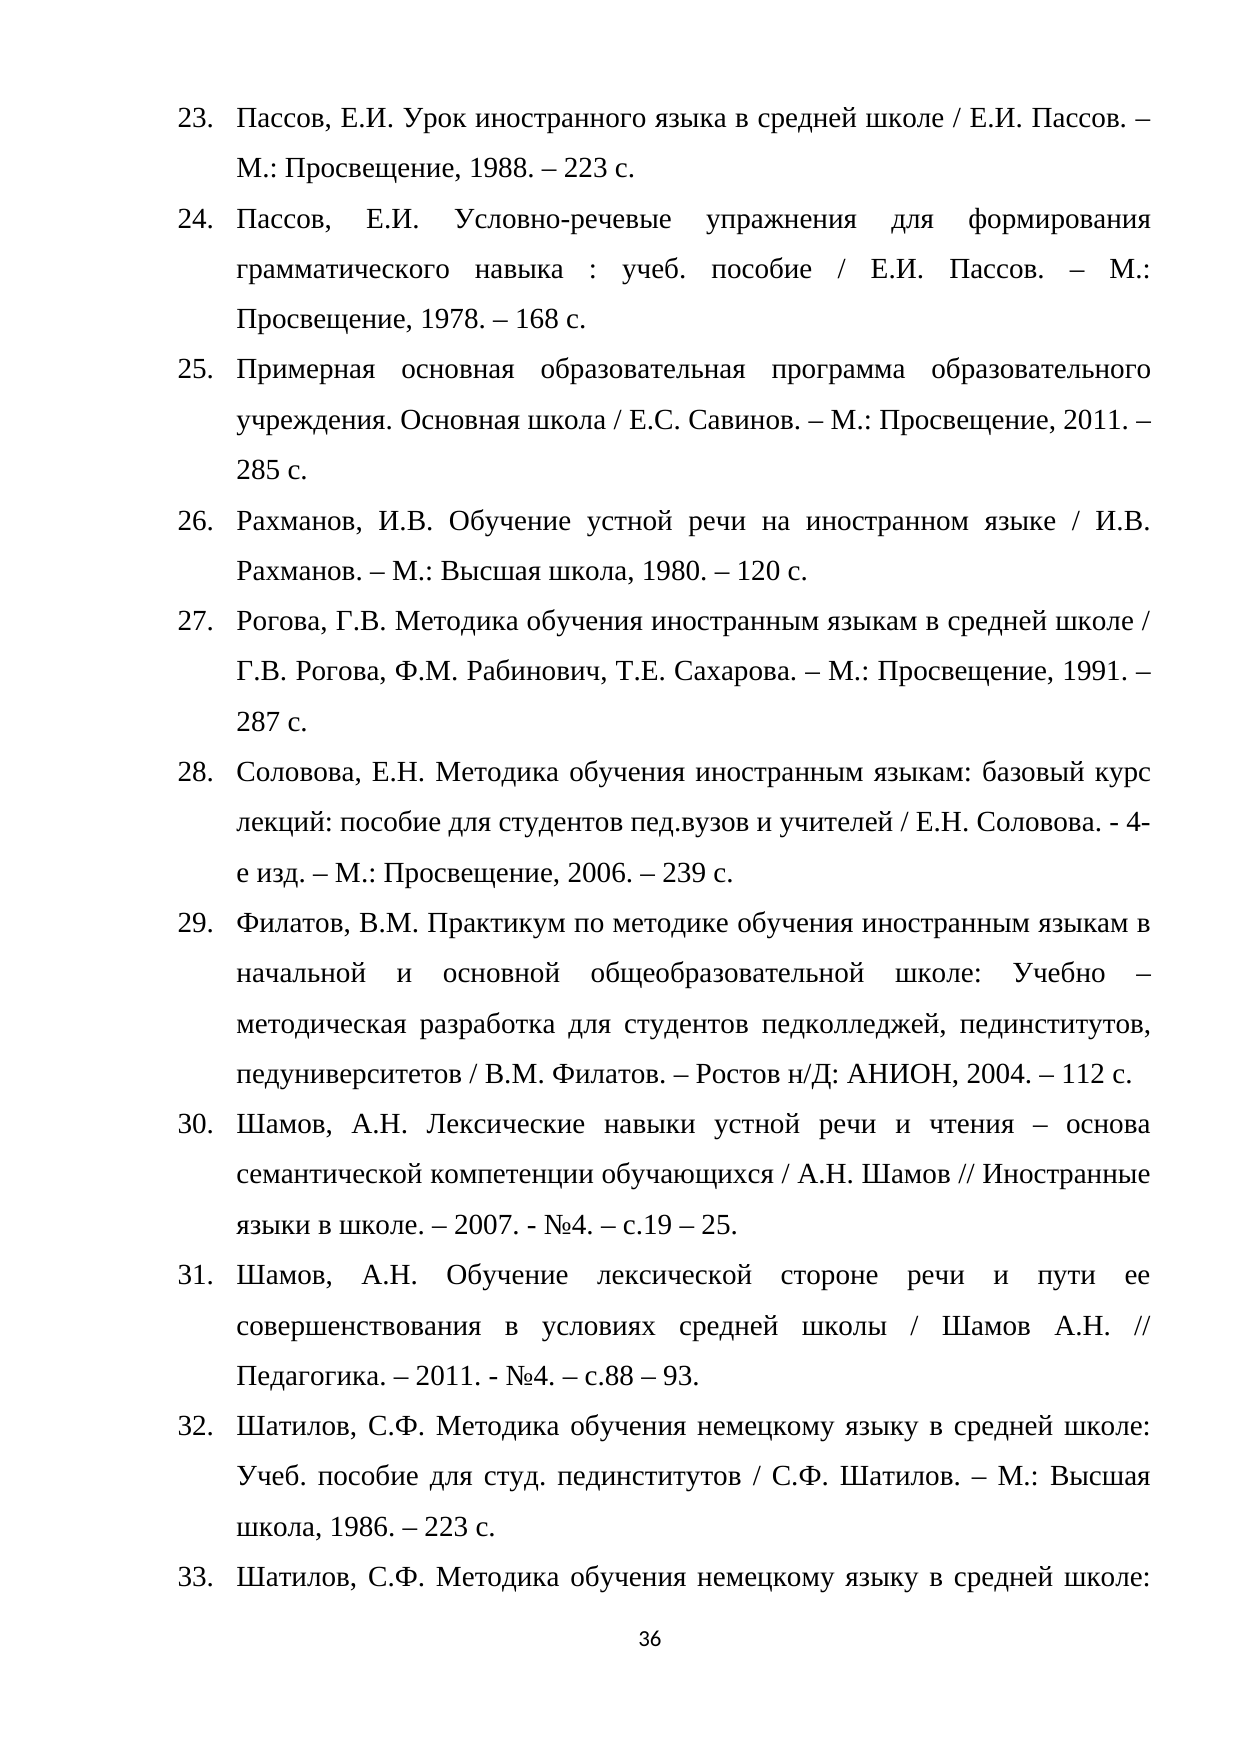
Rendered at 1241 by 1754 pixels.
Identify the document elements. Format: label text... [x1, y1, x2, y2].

list Рахманов, И.В. Обучение устной речи на иностранном языке / И.В. Рахманов. – М.: Высшая школа, 1980. – 120 с. [177, 503, 1152, 586]
list Пассов, Е.И. Урок иностранного языка в средней школе / Е.И. Пассов. – М.: Просвещение, 1988. – 223 с. [177, 100, 1152, 184]
list Шамов, А.Н. Обучение лексической стороне речи и пути ее совершенствования в условиях средней школы / Шамов А.Н. // Педагогика. – 2011. - №4. – с.88 – 93. [177, 1257, 1152, 1391]
list Примерная основная образовательная программа образовательного учреждения. Основная школа / Е.С. Савинов. – М.: Просвещение, 2011. – 285 с. [177, 352, 1152, 486]
list Шамов, А.Н. Лексические навыки устной речи и чтения – основа семантической компетенции обучающихся / А.Н. Шамов // Иностранные языки в школе. – 2007. - №4. – с.19 – 25. [177, 1106, 1152, 1241]
list Шатилов, С.Ф. Методика обучения немецкому языку в средней школе: Учеб. пособие для студ. пединститутов / С.Ф. Шатилов. – М.: Высшая школа, 1986. – 223 с. [177, 1408, 1152, 1542]
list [177, 1559, 1152, 1593]
list Рогова, Г.В. Методика обучения иностранным языкам в средней школе / Г.В. Рогова, Ф.М. Рабинович, Т.Е. Сахарова. – М.: Просвещение, 1991. – 287 с. [177, 603, 1152, 737]
list Соловова, Е.Н. Методика обучения иностранным языкам: базовый курс лекций: пособие для студентов пед.вузов и учителей / Е.Н. Соловова. - 4-е изд. – М.: Просвещение, 2006. – 239 с. [177, 754, 1152, 888]
list Филатов, В.М. Практикум по методике обучения иностранным языкам в начальной и основной общеобразовательной школе: Учебно – методическая разработка для студентов педколледжей, пединститутов, педуниверситетов / В.М. Филатов. – Ростов н/Д: АНИОН, 2004. – 112 с. [177, 905, 1152, 1089]
list Пассов, Е.И. Условно-речевые упражнения для формирования грамматического навыка : учеб. пособие / Е.И. Пассов. – М.: Просвещение, 1978. – 168 с. [177, 201, 1152, 335]
